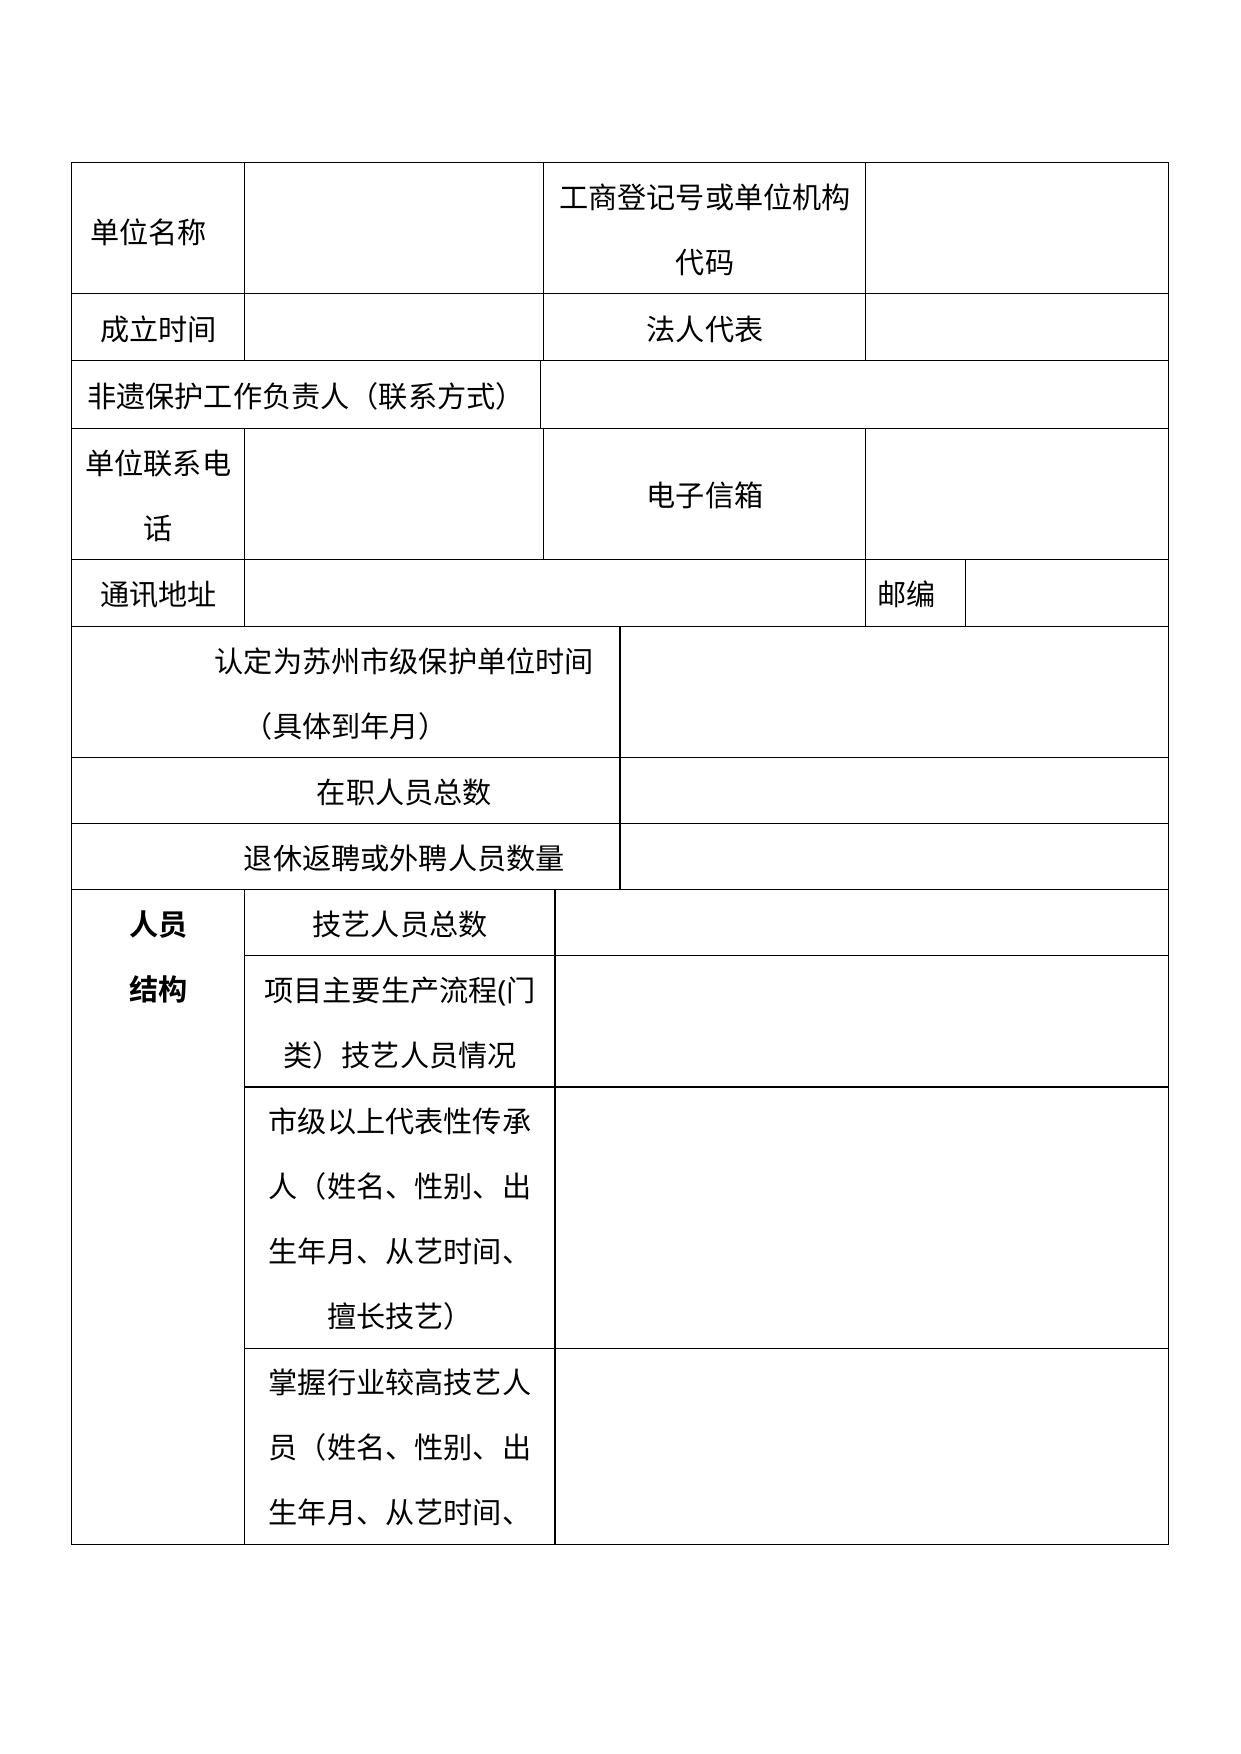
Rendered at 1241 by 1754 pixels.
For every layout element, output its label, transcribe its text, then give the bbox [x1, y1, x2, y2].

table_cell 法人代表 [544, 294, 865, 360]
table_cell [245, 294, 543, 360]
table_cell 邮编 [866, 560, 965, 626]
table_cell [966, 560, 1168, 626]
table_cell 项目主要生产流程(门类）技艺人员情况 [245, 956, 554, 1086]
table_cell [541, 361, 1168, 428]
table_cell [245, 560, 865, 626]
table_cell [866, 429, 1168, 559]
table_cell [245, 1349, 554, 1543]
table_cell [556, 1349, 1168, 1543]
table_header 单位名称 [72, 163, 244, 293]
table_header 工商登记号或单位机构代码 [544, 163, 865, 293]
table_cell 在职人员总数 [72, 758, 619, 823]
table_header [245, 163, 543, 293]
table_cell [556, 1088, 1168, 1347]
table_cell 市级以上代表性传承人（姓名、性别、出生年月、从艺时间、擅长技艺） [245, 1088, 554, 1347]
table_cell 单位联系电话 [72, 429, 244, 559]
table_cell [556, 890, 1168, 955]
table_cell 技艺人员总数 [245, 890, 554, 955]
table_cell [245, 429, 543, 559]
table_cell [556, 956, 1168, 1086]
table_cell 成立时间 [72, 294, 244, 360]
table_cell 退休返聘或外聘人员数量 [72, 824, 619, 889]
table_cell 电子信箱 [544, 429, 865, 559]
table_cell [621, 824, 1168, 889]
table_cell [866, 294, 1168, 360]
table_header [866, 163, 1168, 293]
table_cell 人员 结构 [72, 890, 244, 1543]
table_cell 认定为苏州市级保护单位时间（具体到年月） [72, 627, 619, 757]
table_cell [621, 627, 1168, 757]
table_cell 通讯地址 [72, 560, 244, 626]
table_cell [621, 758, 1168, 823]
table_cell 非遗保护工作负责人（联系方式） [72, 361, 540, 428]
